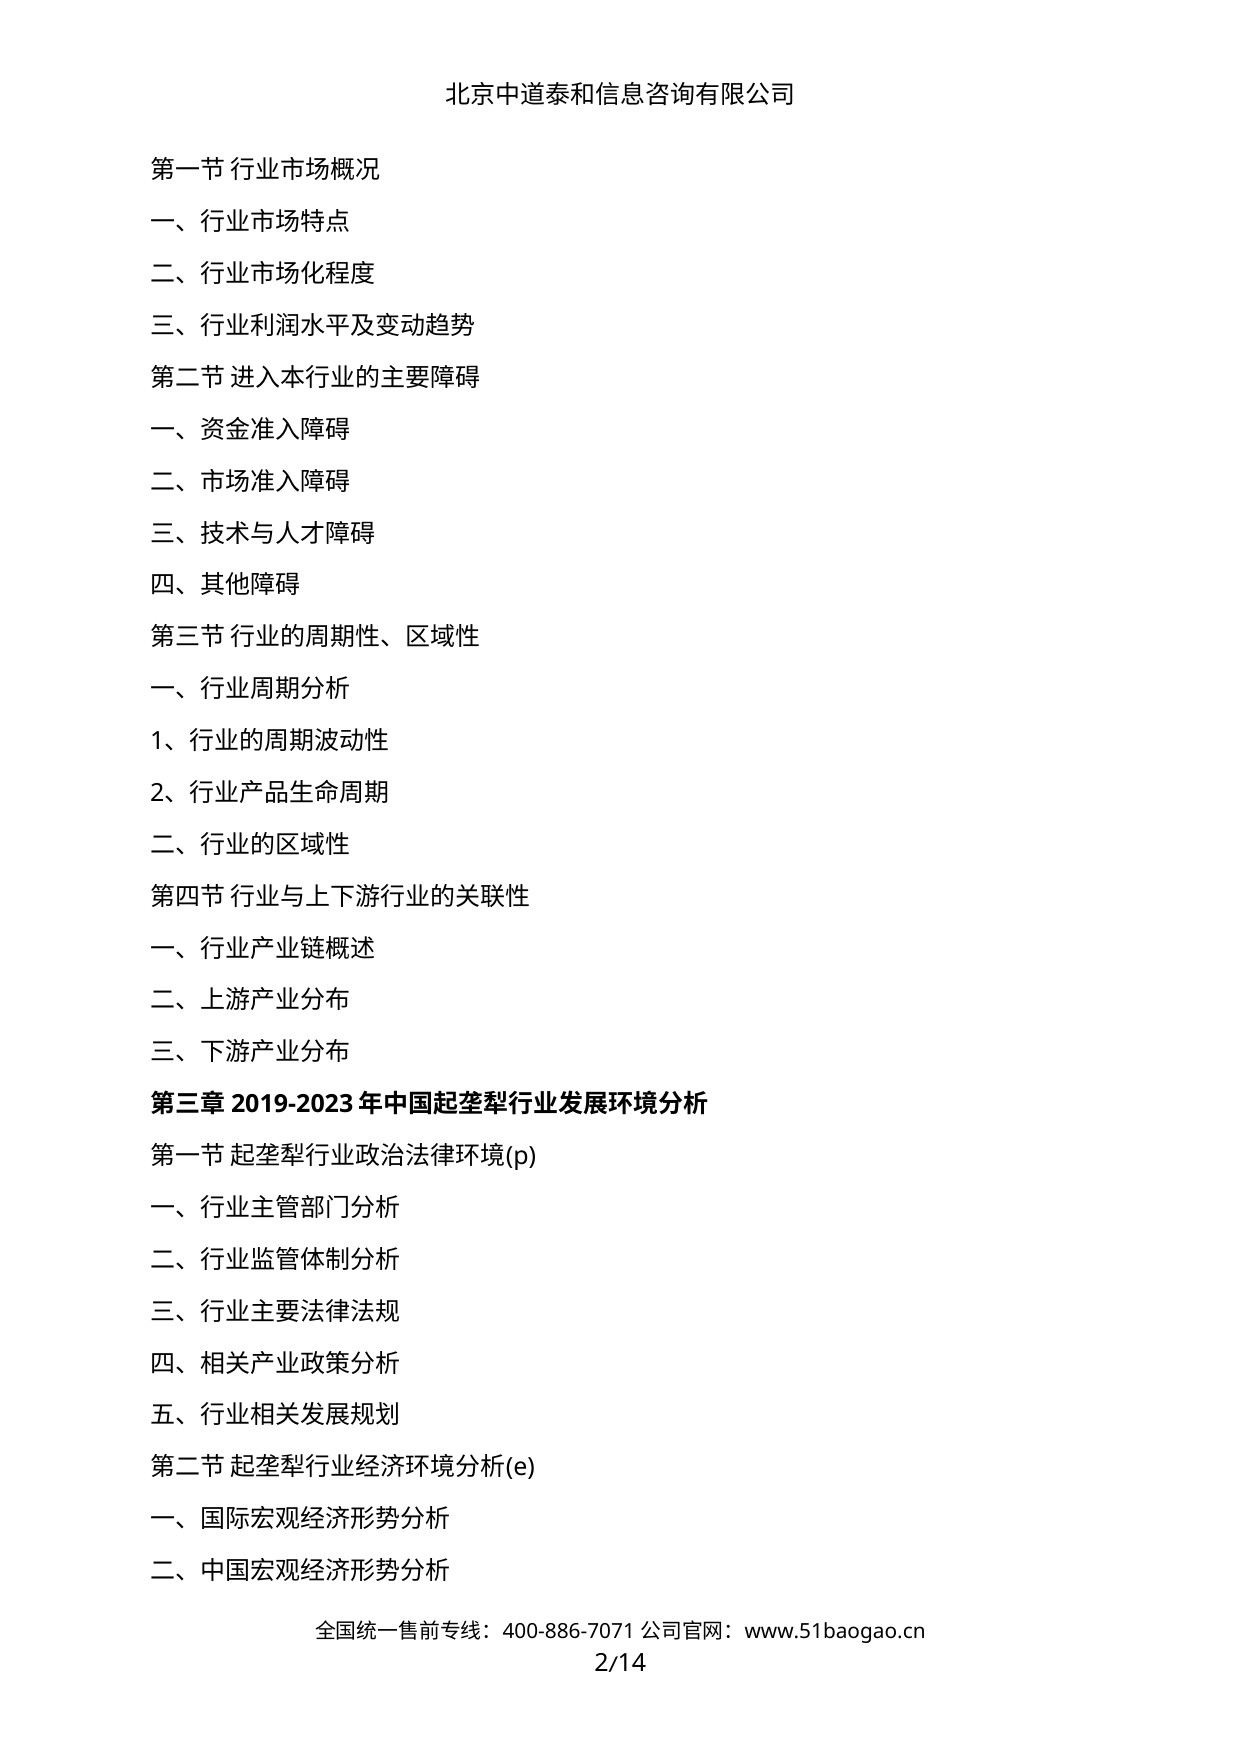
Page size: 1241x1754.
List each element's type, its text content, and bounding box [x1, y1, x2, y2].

text 二、行业监管体制分析 [150, 1239, 1090, 1276]
text 一、行业市场特点 [150, 202, 1090, 238]
text 1、行业的周期波动性 [150, 721, 1090, 757]
text 四、相关产业政策分析 [150, 1343, 1090, 1379]
text 一、行业周期分析 [150, 669, 1090, 705]
text 二、行业的区域性 [150, 824, 1090, 861]
text 第二节 起垄犁行业经济环境分析(e) [150, 1447, 1090, 1483]
text 二、上游产业分布 [150, 980, 1090, 1016]
text 第四节 行业与上下游行业的关联性 [150, 876, 1090, 912]
text 第一节 行业市场概况 [150, 150, 1090, 186]
text 三、行业主要法律法规 [150, 1291, 1090, 1327]
text 三、行业利润水平及变动趋势 [150, 306, 1090, 342]
text 一、资金准入障碍 [150, 409, 1090, 446]
text 二、行业市场化程度 [150, 254, 1090, 290]
text 三、下游产业分布 [150, 1032, 1090, 1068]
text 二、市场准入障碍 [150, 461, 1090, 497]
text 第二节 进入本行业的主要障碍 [150, 357, 1090, 394]
text 五、行业相关发展规划 [150, 1395, 1090, 1431]
text 四、其他障碍 [150, 565, 1090, 601]
text 一、行业产业链概述 [150, 928, 1090, 964]
text 一、国际宏观经济形势分析 [150, 1499, 1090, 1535]
text 一、行业主管部门分析 [150, 1187, 1090, 1224]
text 二、中国宏观经济形势分析 [150, 1551, 1090, 1587]
text 第一节 起垄犁行业政治法律环境(p) [150, 1136, 1090, 1172]
text 第三章 2019-2023年中国起垄犁行业发展环境分析 [150, 1084, 1090, 1120]
text 三、技术与人才障碍 [150, 513, 1090, 549]
text 2、行业产品生命周期 [150, 772, 1090, 809]
text 第三节 行业的周期性、区域性 [150, 617, 1090, 653]
